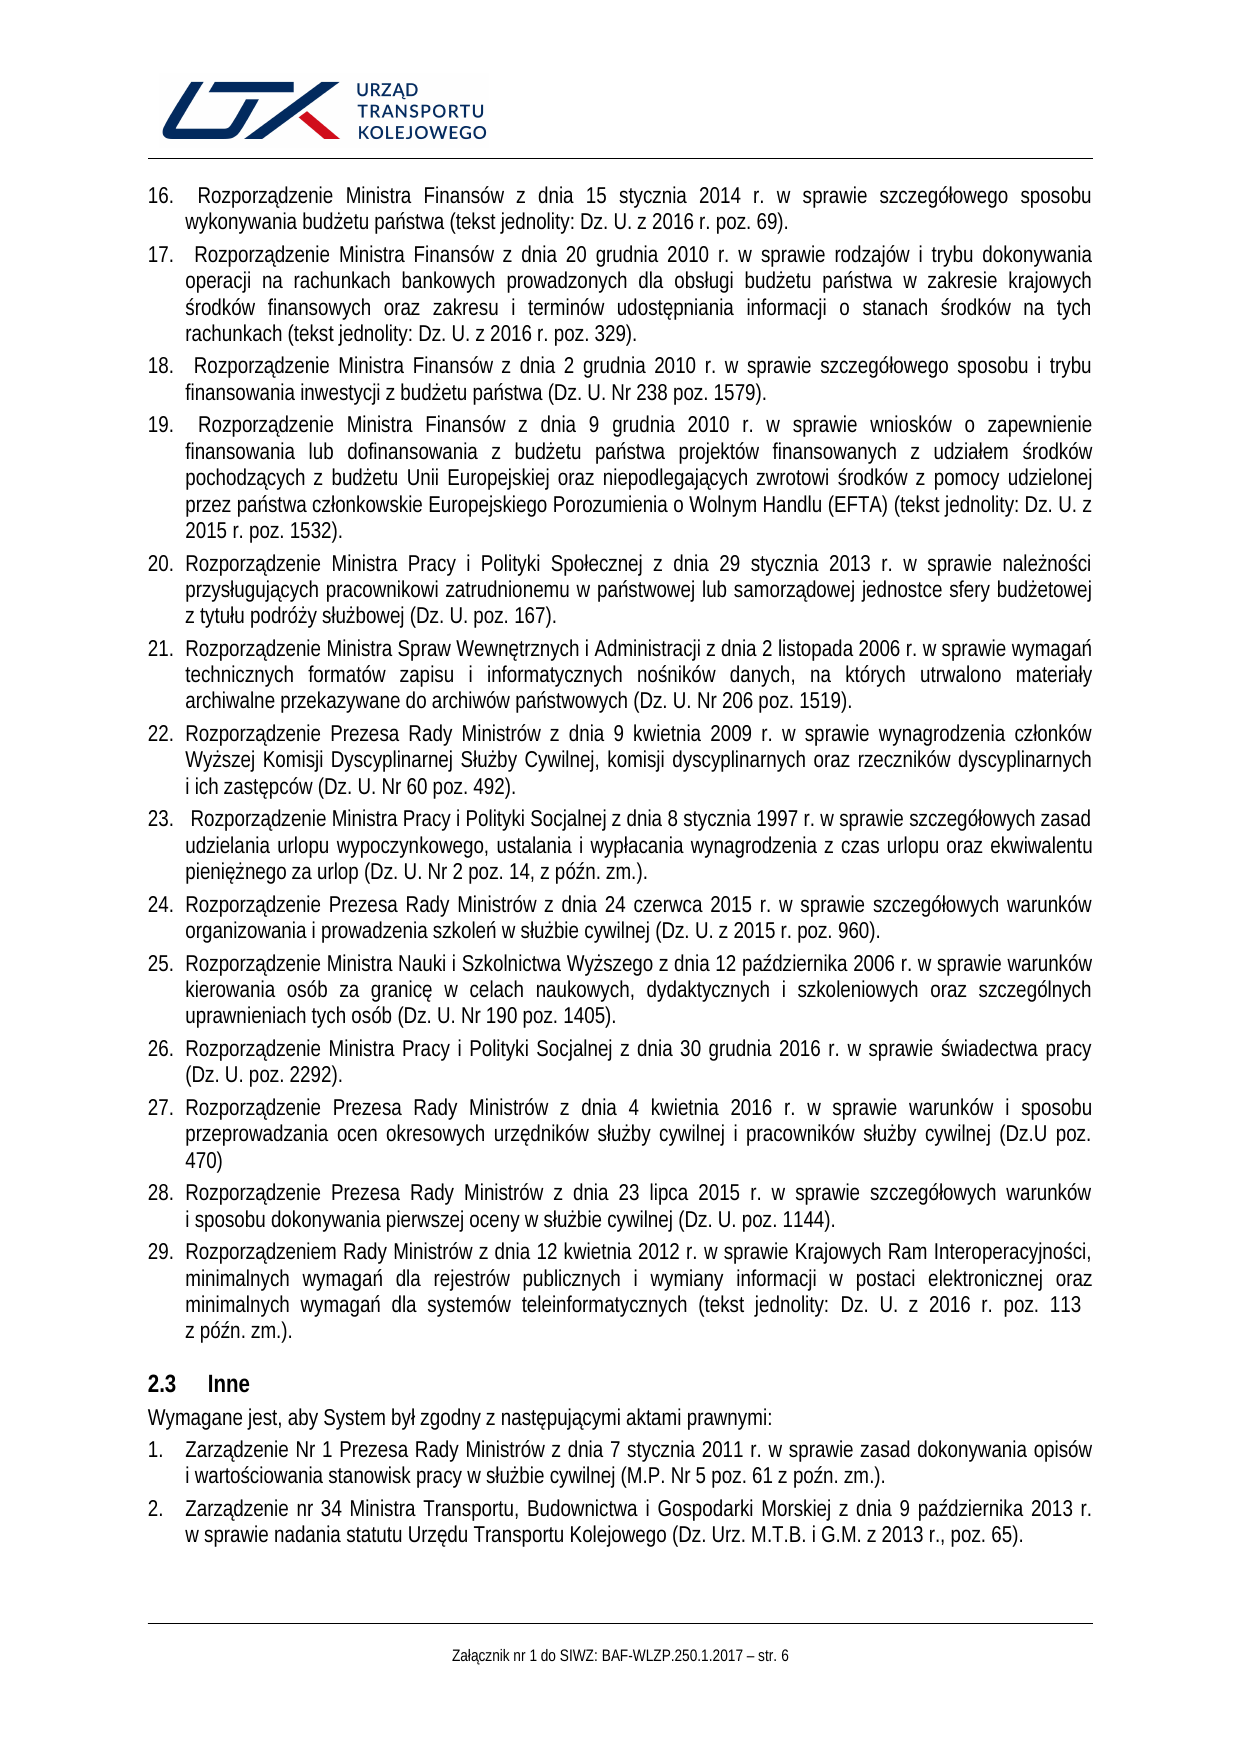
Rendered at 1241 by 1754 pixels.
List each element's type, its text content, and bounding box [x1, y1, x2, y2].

list Rozporządzenie Ministra Pracy i Polityki Socjalnej z dnia 8 stycznia 1997 r. w sprawie szczegółowych zasad udzielania urlopu wypoczynkowego, ustalania i wypłacania wynagrodzenia z czas urlopu oraz ekwiwalentu pieniężnego za urlop (Dz. U. Nr 2 poz. 14, z późn. zm.). [148, 805, 1093, 884]
list Zarządzenie nr 34 Ministra Transportu, Budownictwa i Gospodarki Morskiej z dnia 9 października 2013 r. w sprawie nadania statutu Urzędu Transportu Kolejowego (Dz. Urz. M.T.B. i G.M. z 2013 r., poz. 65). [148, 1495, 1093, 1548]
list Rozporządzenie Prezesa Rady Ministrów z dnia 24 czerwca 2015 r. w sprawie szczegółowych warunków organizowania i prowadzenia szkoleń w służbie cywilnej (Dz. U. z 2015 r. poz. 960). [148, 891, 1093, 943]
list Rozporządzenie Ministra Pracy i Polityki Społecznej z dnia 29 stycznia 2013 r. w sprawie należności przysługujących pracownikowi zatrudnionemu w państwowej lub samorządowej jednostce sfery budżetowej z tytułu podróży służbowej (Dz. U. poz. 167). [148, 549, 1093, 628]
list Rozporządzenie Prezesa Rady Ministrów z dnia 9 kwietnia 2009 r. w sprawie wynagrodzenia członków Wyższej Komisji Dyscyplinarnej Służby Cywilnej, komisji dyscyplinarnych oraz rzeczników dyscyplinarnych i ich zastępców (Dz. U. Nr 60 poz. 492). [148, 720, 1093, 799]
list Zarządzenie Nr 1 Prezesa Rady Ministrów z dnia 7 stycznia 2011 r. w sprawie zasad dokonywania opisów i wartościowania stanowisk pracy w służbie cywilnej (M.P. Nr 5 poz. 61 z poźn. zm.). [148, 1436, 1093, 1489]
list Rozporządzenie Prezesa Rady Ministrów z dnia 4 kwietnia 2016 r. w sprawie warunków i sposobu przeprowadzania ocen okresowych urzędników służby cywilnej i pracowników służby cywilnej (Dz.U poz. 470) [148, 1094, 1093, 1173]
list Rozporządzenie Ministra Nauki i Szkolnictwa Wyższego z dnia 12 października 2006 r. w sprawie warunków kierowania osób za granicę w celach naukowych, dydaktycznych i szkoleniowych oraz szczególnych uprawnieniach tych osób (Dz. U. Nr 190 poz. 1405). [148, 950, 1093, 1029]
list Rozporządzenie Ministra Pracy i Polityki Socjalnej z dnia 30 grudnia 2016 r. w sprawie świadectwa pracy (Dz. U. poz. 2292). [148, 1035, 1093, 1088]
list Rozporządzenie Ministra Spraw Wewnętrznych i Administracji z dnia 2 listopada 2006 r. w sprawie wymagań technicznych formatów zapisu i informatycznych nośników danych, na których utrwalono materiały archiwalne przekazywane do archiwów państwowych (Dz. U. Nr 206 poz. 1519). [148, 635, 1093, 714]
list Rozporządzeniem Rady Ministrów z dnia 12 kwietnia 2012 r. w sprawie Krajowych Ram Interoperacyjności, minimalnych wymagań dla rejestrów publicznych i wymiany informacji w postaci elektronicznej oraz minimalnych wymagań dla systemów teleinformatycznych (tekst jednolity: Dz. U. z 2016 r. poz. 113 z późn. zm.). [148, 1238, 1093, 1344]
list Rozporządzenie Ministra Finansów z dnia 15 stycznia 2014 r. w sprawie szczegółowego sposobu wykonywania budżetu państwa (tekst jednolity: Dz. U. z 2016 r. poz. 69). [148, 182, 1093, 234]
list Rozporządzenie Ministra Finansów z dnia 9 grudnia 2010 r. w sprawie wniosków o zapewnienie finansowania lub dofinansowania z budżetu państwa projektów finansowanych z udziałem środków pochodzących z budżetu Unii Europejskiej oraz niepodlegających zwrotowi środków z pomocy udzielonej przez państwa członkowskie Europejskiego Porozumienia o Wolnym Handlu (EFTA) (tekst jednolity: Dz. U. z 2015 r. poz. 1532). [148, 411, 1093, 543]
subtitle Inne [148, 1369, 1093, 1397]
list Rozporządzenie Ministra Finansów z dnia 20 grudnia 2010 r. w sprawie rodzajów i trybu dokonywania operacji na rachunkach bankowych prowadzonych dla obsługi budżetu państwa w zakresie krajowych środków finansowych oraz zakresu i terminów udostępniania informacji o stanach środków na tych rachunkach (tekst jednolity: Dz. U. z 2016 r. poz. 329). [148, 241, 1093, 346]
list Rozporządzenie Prezesa Rady Ministrów z dnia 23 lipca 2015 r. w sprawie szczegółowych warunków i sposobu dokonywania pierwszej oceny w służbie cywilnej (Dz. U. poz. 1144). [148, 1179, 1093, 1232]
picture [158, 73, 490, 148]
list Rozporządzenie Ministra Finansów z dnia 2 grudnia 2010 r. w sprawie szczegółowego sposobu i trybu finansowania inwestycji z budżetu państwa (Dz. U. Nr 238 poz. 1579). [148, 352, 1093, 405]
text Wymagane jest, aby System był zgodny z następującymi aktami prawnymi: [148, 1403, 1093, 1430]
